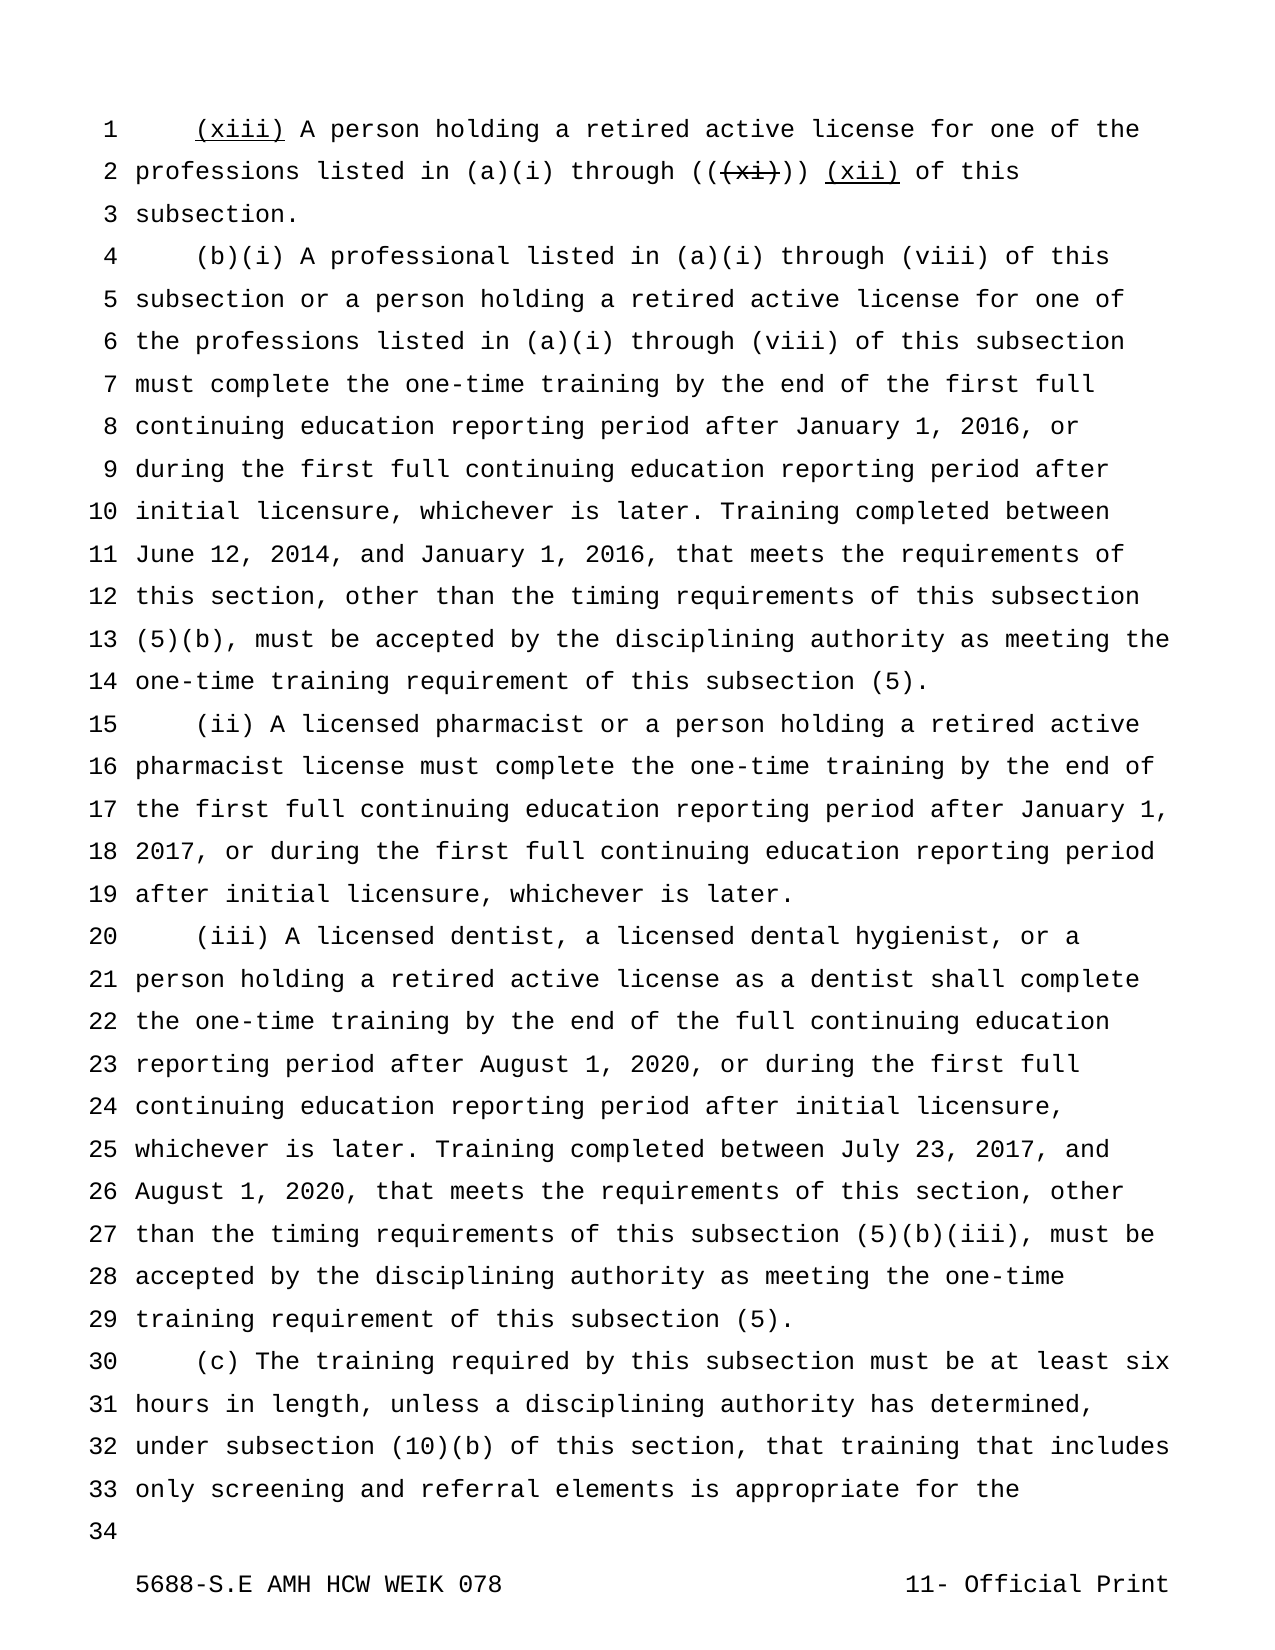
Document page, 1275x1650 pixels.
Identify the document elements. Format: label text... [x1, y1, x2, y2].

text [135, 1336, 1170, 1506]
text (iii) A licensed dentist, a licensed dental hygienist, or a person holding a retired active license as a dentist shall complete the one-time training by the end of the full continuing education reporting period after August 1, 2020, or during the first full continuing education reporting period after initial licensure, whichever is later. Training completed between July 23, 2017, and August 1, 2020, that meets the requirements of this section, other than the timing requirements of this subsection (5)(b)(iii), must be accepted by the disciplining authority as meeting the one-time training requirement of this subsection (5). [135, 911, 1170, 1336]
text (xiii) A person holding a retired active license for one of the professions listed in (a)(i) through (((xi))) (xii) of this subsection. [135, 103, 1170, 231]
text (ii) A licensed pharmacist or a person holding a retired active pharmacist license must complete the one-time training by the end of the first full continuing education reporting period after January 1, 2017, or during the first full continuing education reporting period after initial licensure, whichever is later. [135, 698, 1170, 911]
text (b)(i) A professional listed in (a)(i) through (viii) of this subsection or a person holding a retired active license for one of the professions listed in (a)(i) through (viii) of this subsection must complete the one-time training by the end of the first full continuing education reporting period after January 1, 2016, or during the first full continuing education reporting period after initial licensure, whichever is later. Training completed between June 12, 2014, and January 1, 2016, that meets the requirements of this section, other than the timing requirements of this subsection (5)(b), must be accepted by the disciplining authority as meeting the one-time training requirement of this subsection (5). [135, 231, 1170, 698]
